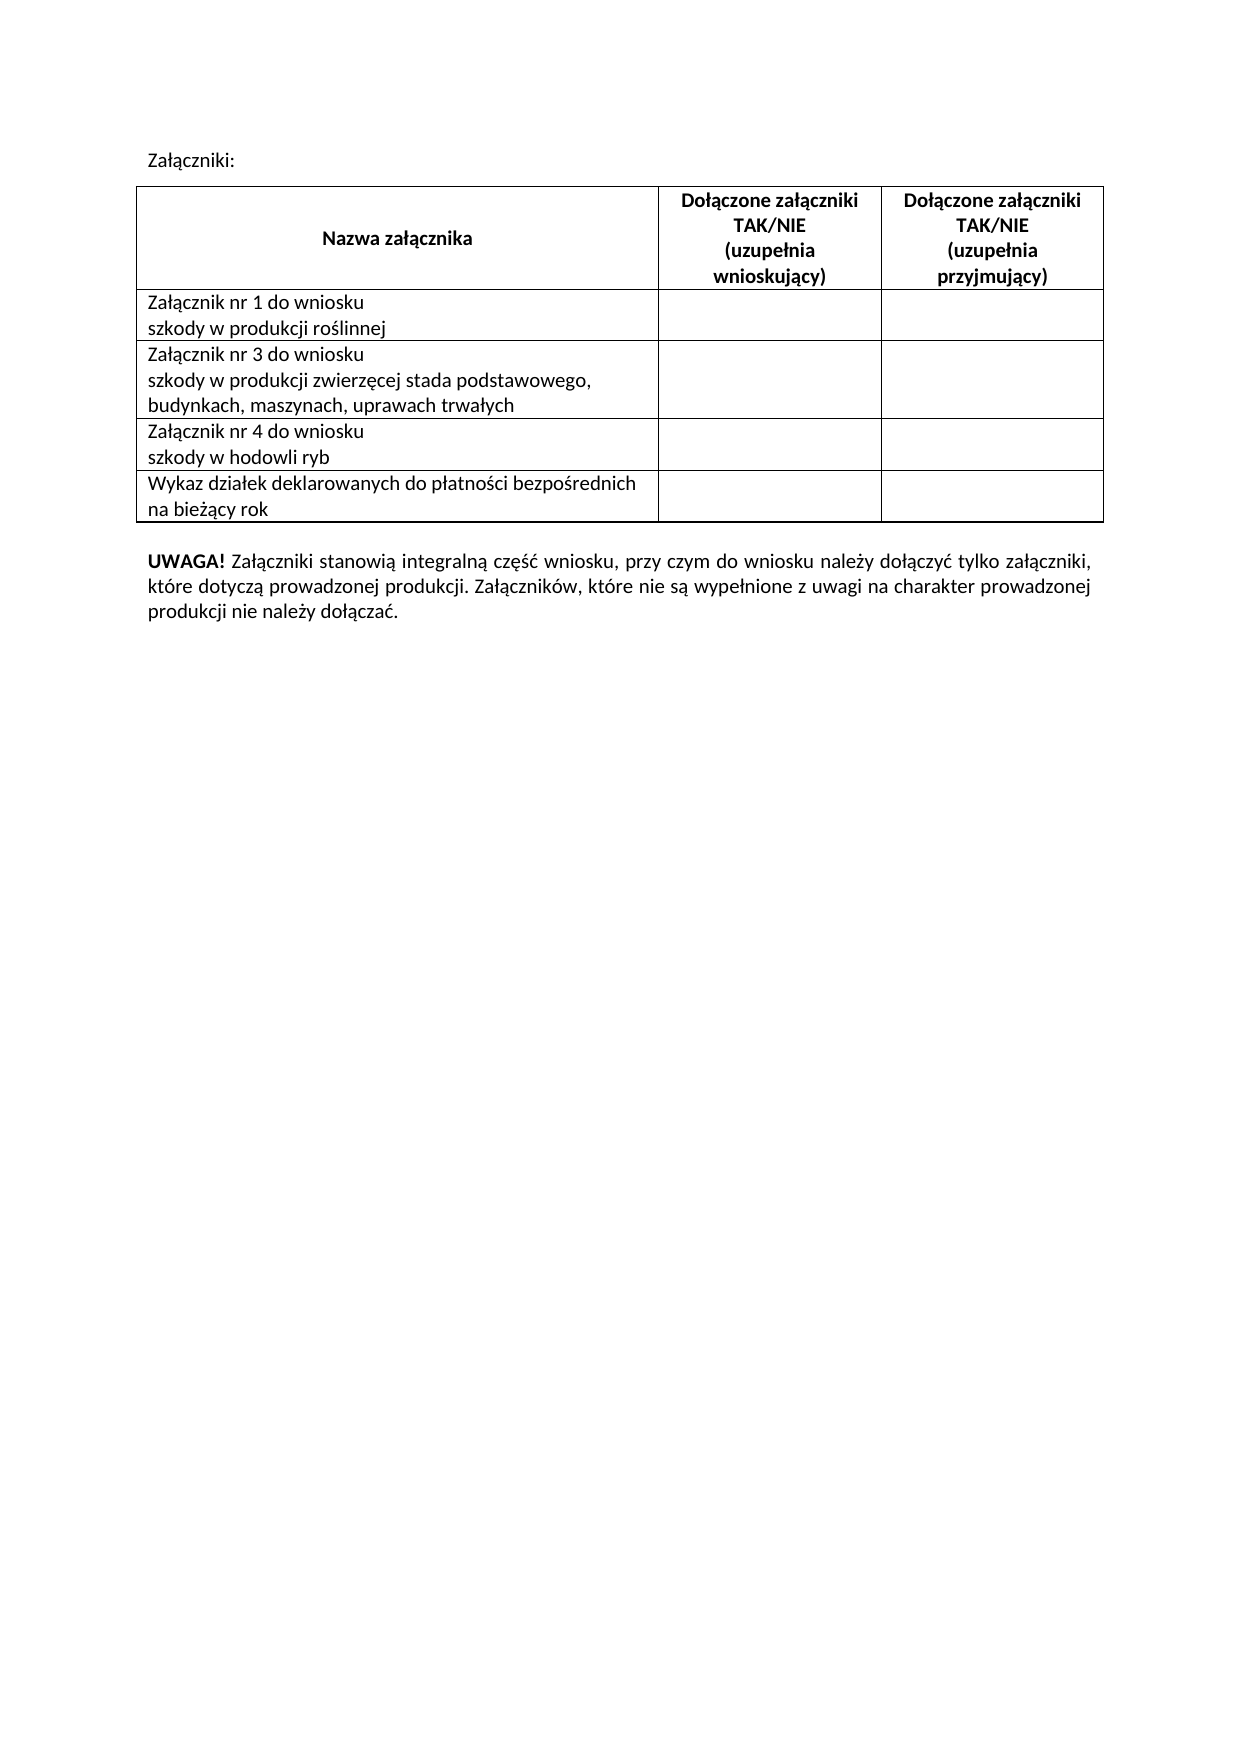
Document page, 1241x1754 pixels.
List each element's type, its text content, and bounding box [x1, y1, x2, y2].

table_cell Załącznik nr 4 do wniosku szkody w hodowli ryb [137, 419, 658, 469]
table_cell [882, 471, 1103, 521]
table_cell Załącznik nr 3 do wniosku szkody w produkcji zwierzęcej stada podstawowego, budynkach, maszynach, uprawach trwałych [137, 341, 658, 418]
table_cell Wykaz działek deklarowanych do płatności bezpośrednich na bieżący rok [137, 471, 658, 521]
table_cell [659, 341, 881, 418]
table_cell [882, 341, 1103, 418]
table_cell [882, 419, 1103, 469]
table_header Nazwa załącznika [137, 187, 658, 288]
text Załączniki: [148, 148, 1093, 173]
table_cell Załącznik nr 1 do wniosku szkody w produkcji roślinnej [137, 290, 658, 340]
table_header Dołączone załączniki TAK/NIE (uzupełnia wnioskujący) [659, 187, 881, 288]
table_cell [882, 290, 1103, 340]
table_cell [659, 419, 881, 469]
table_cell [659, 290, 881, 340]
table_header Dołączone załączniki TAK/NIE (uzupełnia przyjmujący) [882, 187, 1103, 288]
table_cell [659, 471, 881, 521]
text UWAGA! Załączniki stanowią integralną część wniosku, przy czym do wniosku należy dołączyć tylko załączniki, które dotyczą prowadzonej produkcji. Załączników, które nie są wypełnione z uwagi na charakter prowadzonej produkcji nie należy dołączać. [148, 548, 1093, 624]
